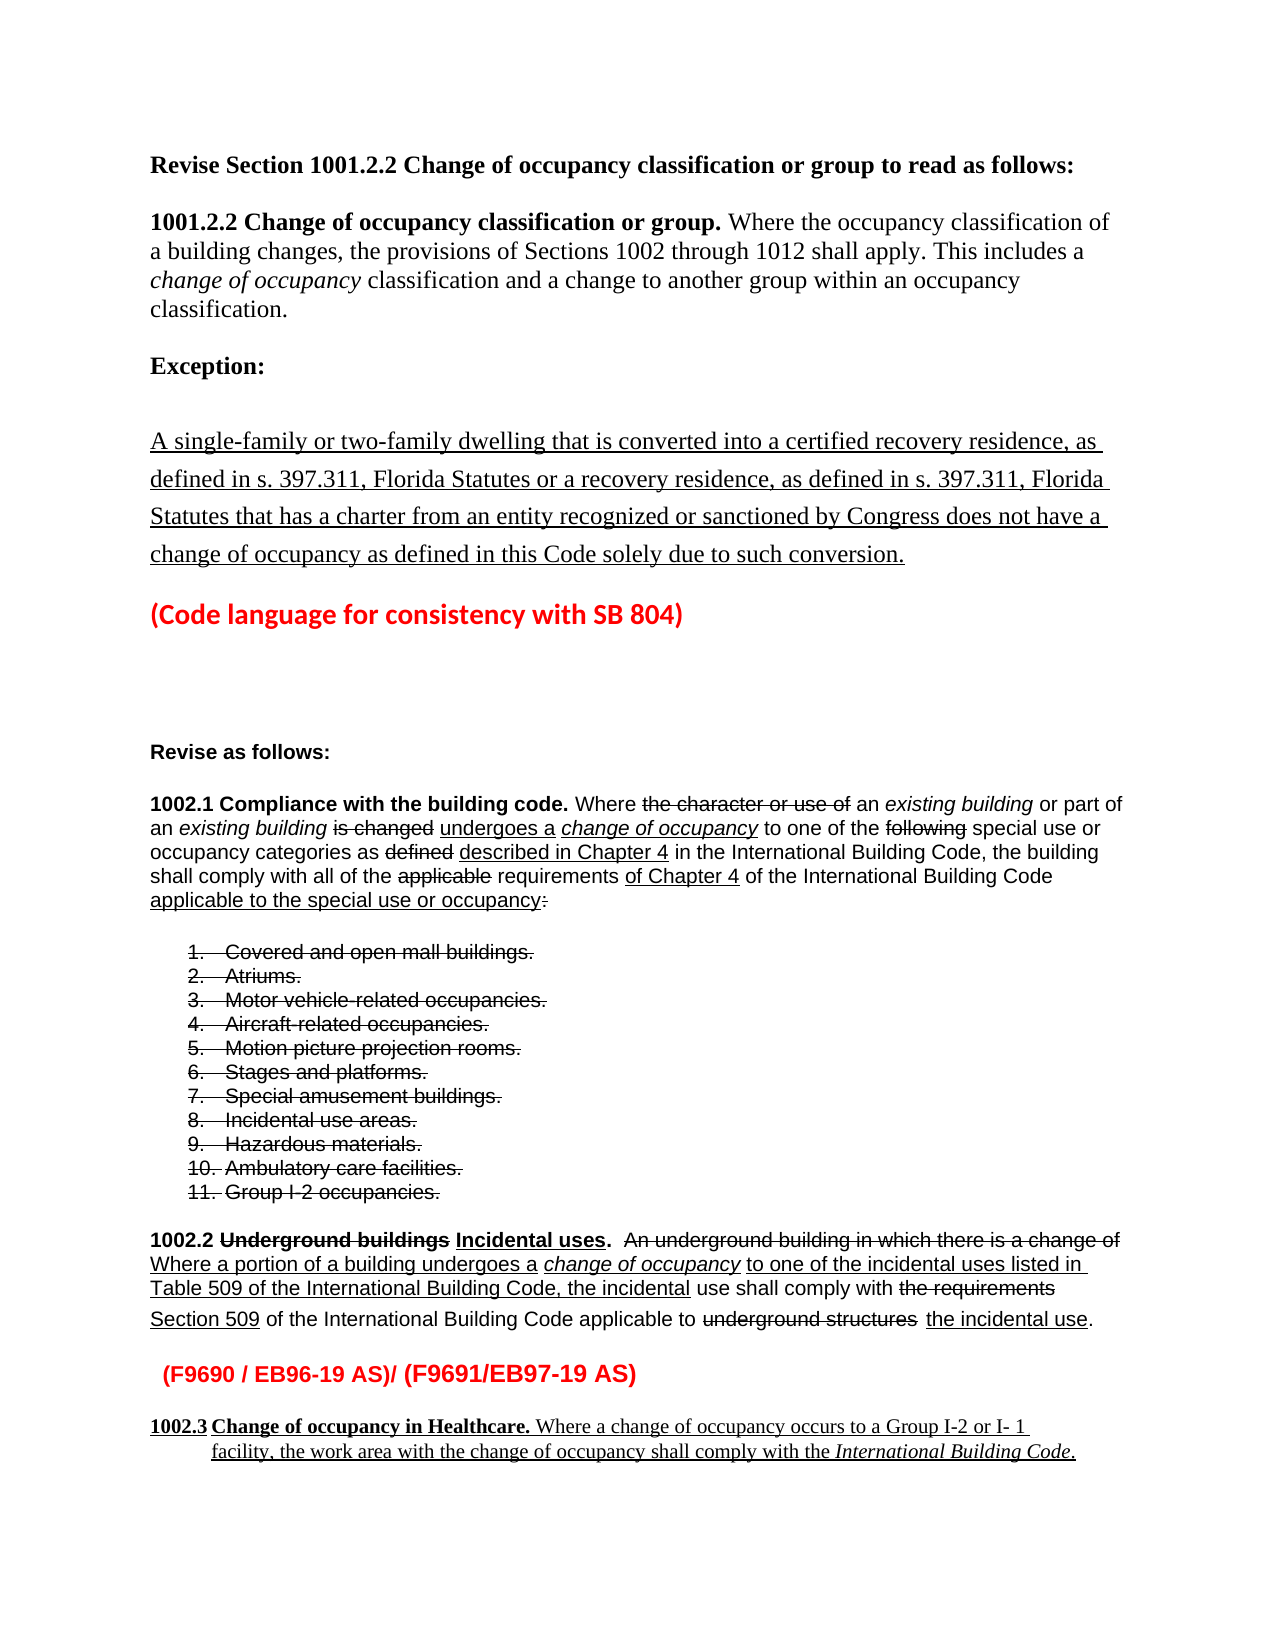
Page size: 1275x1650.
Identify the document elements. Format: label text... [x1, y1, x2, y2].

text 8. Incidental use areas. [187, 1108, 1125, 1132]
text 4. Aircraft-related occupancies. [187, 1012, 1125, 1036]
text 7. Special amusement buildings. [187, 1084, 1125, 1108]
text 6. Stages and platforms. [187, 1060, 1125, 1084]
text 3. Motor vehicle-related occupancies. [187, 988, 1125, 1012]
text 1001.2.2 Change of occupancy classification or group. Where the occupancy classification of a building changes, the provisions of Sections 1002 through 1012 shall apply. This includes a change of occupancy classification and a change to another group within an occupancy classification. [150, 207, 1125, 322]
list Change of occupancy in Healthcare. Where a change of occupancy occurs to a Group I-2 or I- 1 facility, the work area with the change of occupancy shall comply with the International Building Code. [150, 1414, 1098, 1463]
text 1002.2 Underground buildings Incidental uses. An underground building in which there is a change of Where a portion of a building undergoes a change of occupancy to one of the incidental uses listed in Table 509 of the International Building Code, the incidental use shall comply with the requirements Section 509 of the International Building Code applicable to underground structures the incidental use. [150, 1228, 1125, 1333]
text 11. Group I-2 occupancies. [187, 1180, 1125, 1204]
text 1002.1 Compliance with the building code. Where the character or use of an existing building or part of an existing building is changed undergoes a change of occupancy to one of the following special use or occupancy categories as defined described in Chapter 4 in the International Building Code, the building shall comply with all of the applicable requirements of Chapter 4 of the International Building Code applicable to the special use or occupancy: [150, 792, 1125, 912]
text Revise Section 1001.2.2 Change of occupancy classification or group to read as follows: [150, 150, 1125, 179]
text Exception: [150, 351, 1125, 380]
text 1. Covered and open mall buildings. [187, 940, 1125, 964]
text A single-family or two-family dwelling that is converted into a certified recovery residence, as defined in s. 397.311, Florida Statutes or a recovery residence, as defined in s. 397.311, Florida Statutes that has a charter from an entity recognized or sanctioned by Congress does not have a change of occupancy as defined in this Code solely due to such conversion. [150, 417, 1125, 567]
text Revise as follows: [150, 739, 1125, 763]
text 5. Motion picture projection rooms. [187, 1036, 1125, 1060]
text (Code language for consistency with SB 804) [150, 596, 1125, 632]
text 10. Ambulatory care facilities. [187, 1156, 1125, 1180]
text 2. Atriums. [187, 964, 1125, 988]
text 9. Hazardous materials. [187, 1132, 1125, 1156]
text (F9690 / EB96-19 AS)/ (F9691/EB97-19 AS) [162, 1359, 1125, 1388]
